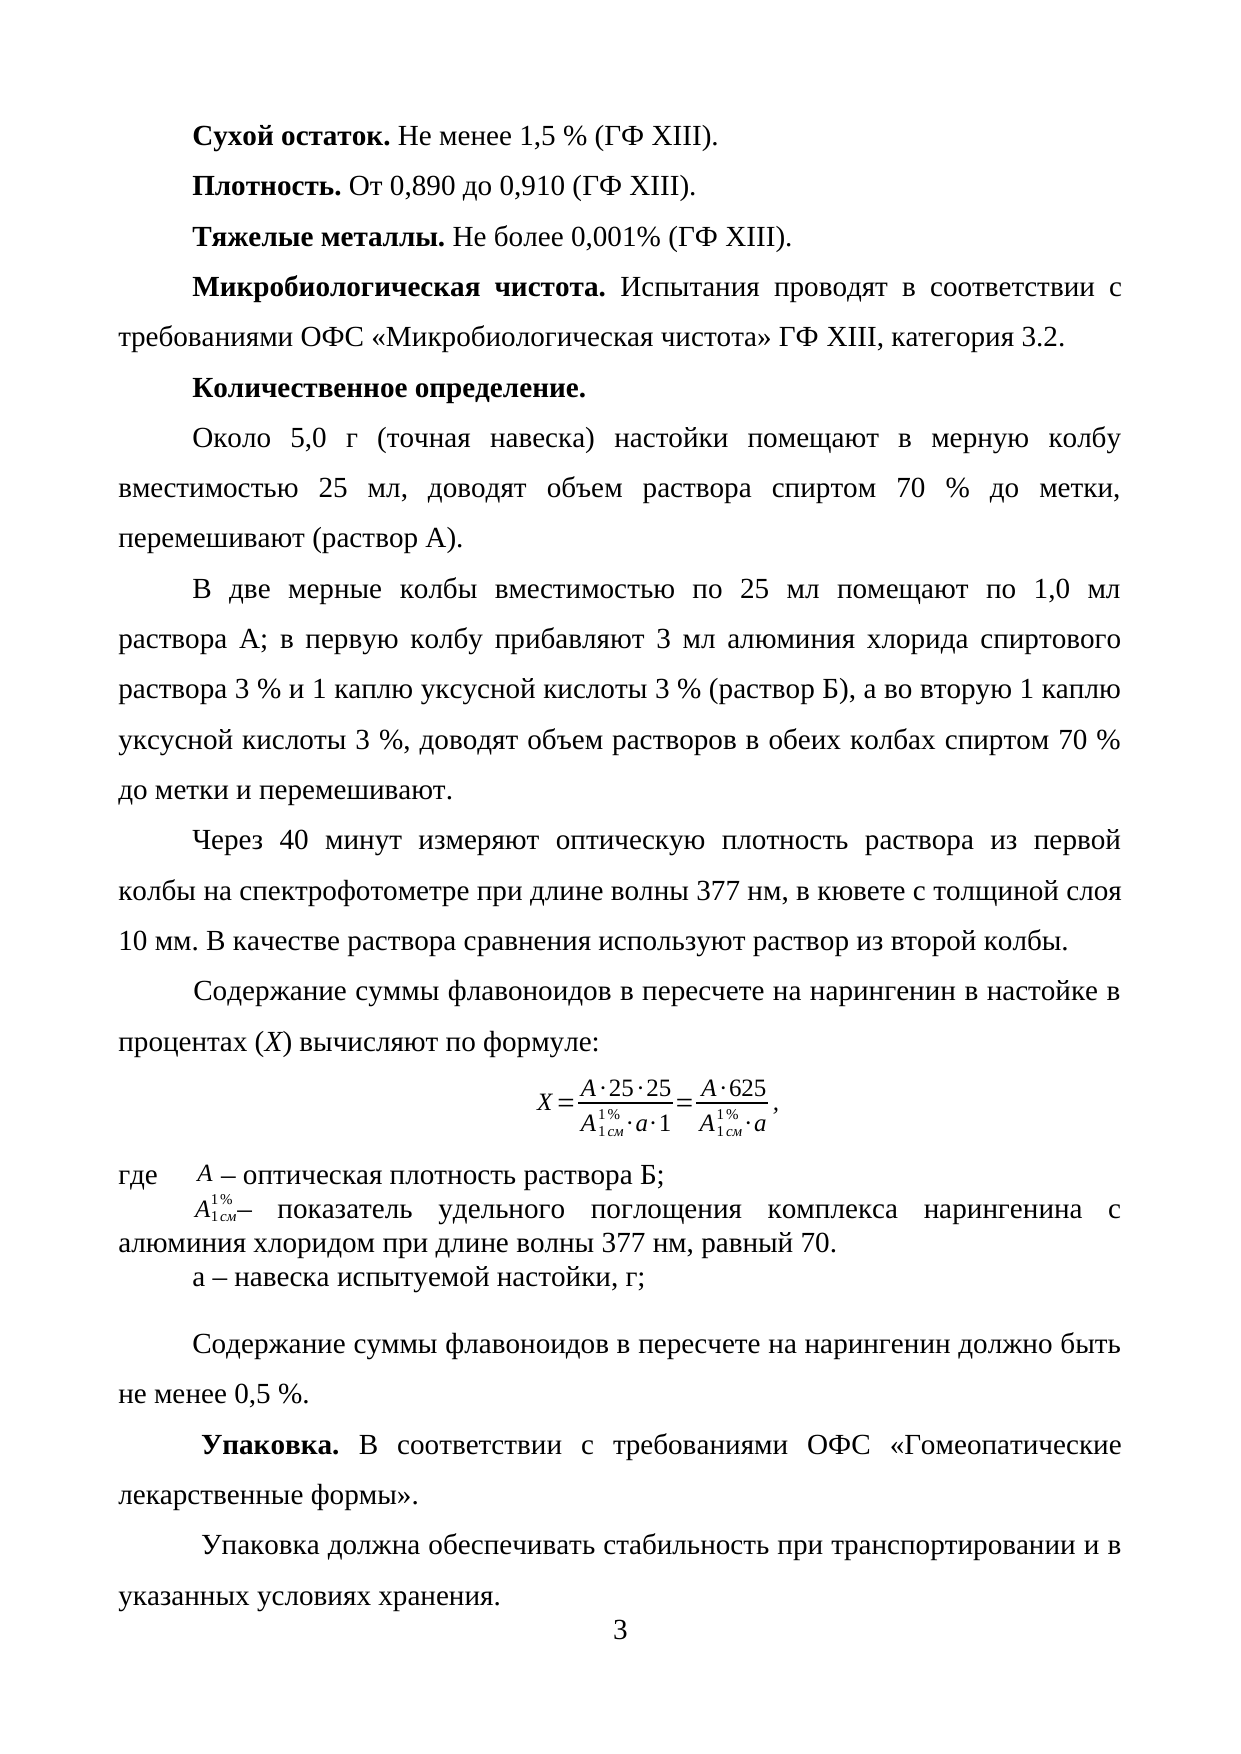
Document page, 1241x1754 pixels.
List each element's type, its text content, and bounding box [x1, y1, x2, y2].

text В две мерные колбы вместимостью по 25 мл помещают по 1,0 мл раствора А; в первую колбу прибавляют 3 мл алюминия хлорида спиртового раствора 3 % и 1 каплю уксусной кислоты 3 % (раствор Б), а во вторую 1 каплю уксусной кислоты 3 %, доводят объем растворов в обеих колбах спиртом 70 % до метки и перемешивают. [118, 571, 1122, 806]
text Микробиологическая чистота. Испытания проводят в соответствии с требованиями ОФС «Микробиологическая чистота» ГФ XIII, категория 3.2. [118, 269, 1122, 353]
text Содержание суммы флавоноидов в пересчете на нарингенин должно быть не менее 0,5 %. [118, 1326, 1122, 1410]
text Через 40 минут измеряют оптическую плотность раствора из первой колбы на спектрофотометре при длине волны 377 нм, в кювете с толщиной слоя 10 мм. В качестве раствора сравнения используют раствор из второй колбы. [118, 822, 1122, 957]
text – показатель удельного поглощения комплекса нарингенина с алюминия хлоридом при длине волны 377 нм, равный 70. [118, 1191, 1122, 1259]
text а – навеска испытуемой настойки, г; [118, 1259, 1122, 1293]
text где – оптическая плотность раствора Б; [118, 1157, 1122, 1191]
text Сухой остаток. Не менее 1,5 % (ГФ XIII). [118, 118, 1122, 152]
text Упаковка. В соответствии с требованиями ОФС «Гомеопатические лекарственные формы». [118, 1427, 1122, 1511]
text Около 5,0 г (точная навеска) настойки помещают в мерную колбу вместимостью 25 мл, доводят объем раствора спиртом 70 % до метки, перемешивают (раствор А). [118, 420, 1122, 554]
text Тяжелые металлы. Не более 0,001% (ГФ XIII). [118, 219, 1122, 252]
text Количественное определение. [118, 370, 1122, 403]
text Упаковка должна обеспечивать стабильность при транспортировании и в указанных условиях хранения. [118, 1527, 1122, 1611]
text Плотность. От 0,890 до 0,910 (ГФ XIII). [118, 168, 1122, 202]
text Содержание суммы флавоноидов в пересчете на нарингенин в настойке в процентах (X) вычисляют по формуле: [118, 973, 1122, 1057]
